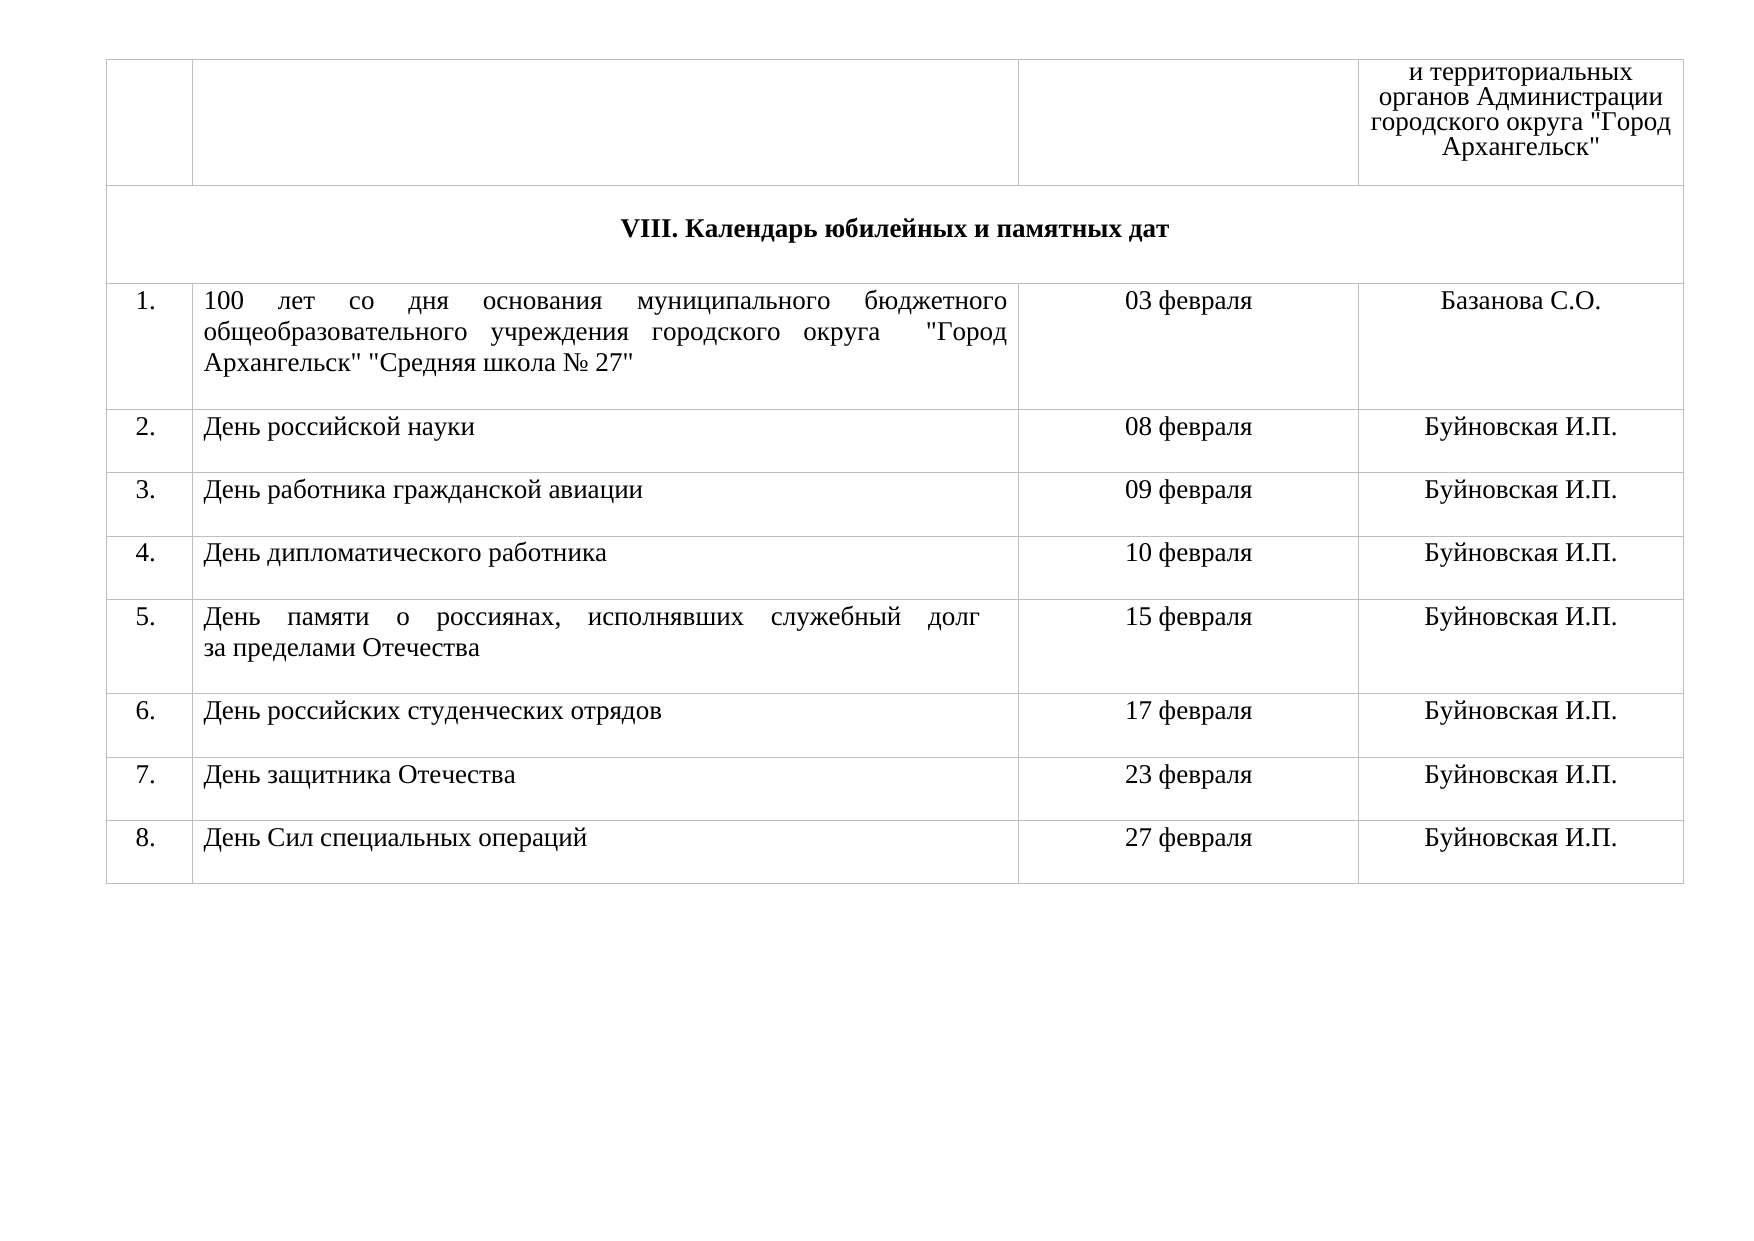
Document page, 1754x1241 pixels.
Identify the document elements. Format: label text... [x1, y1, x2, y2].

table_cell 1. [107, 284, 192, 409]
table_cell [1019, 60, 1358, 185]
table_cell [107, 473, 192, 536]
table_cell Буйновская И.П. [1359, 537, 1683, 599]
table_cell [107, 537, 192, 599]
table_cell 10 февраля [1019, 537, 1358, 599]
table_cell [1359, 60, 1683, 185]
table_cell 100 лет со дня основания муниципального бюджетного общеобразовательного учреждения городского округа "Город Архангельск" "Средняя школа № 27" [193, 284, 1018, 409]
table_cell День российских студенческих отрядов [193, 694, 1018, 757]
table_cell 03 февраля [1019, 284, 1358, 409]
table_cell Буйновская И.П. [1359, 758, 1683, 820]
table_cell День Сил специальных операций [193, 821, 1018, 883]
table_cell День работника гражданской авиации [193, 473, 1018, 536]
table_cell 09 февраля [1019, 473, 1358, 536]
table_cell Буйновская И.П. [1359, 473, 1683, 536]
table_cell [107, 758, 192, 820]
table_cell День защитника Отечества [193, 758, 1018, 820]
table_cell Буйновская И.П. [1359, 410, 1683, 472]
table_cell Буйновская И.П. [1359, 600, 1683, 693]
table_cell Базанова С.О. [1359, 284, 1683, 409]
table_cell 23 февраля [1019, 758, 1358, 820]
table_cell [193, 60, 1018, 185]
table_cell День памяти о россиянах, исполнявших служебный долг за пределами Отечества [193, 600, 1018, 693]
table_cell [107, 694, 192, 757]
table_cell 27 февраля [1019, 821, 1358, 883]
table_cell Буйновская И.П. [1359, 821, 1683, 883]
table_cell 17 февраля [1019, 694, 1358, 757]
table_cell 15 февраля [1019, 600, 1358, 693]
table_cell 08 февраля [1019, 410, 1358, 472]
table_cell [107, 410, 192, 472]
table_cell Буйновская И.П. [1359, 694, 1683, 757]
table_cell День российской науки [193, 410, 1018, 472]
table_cell День дипломатического работника [193, 537, 1018, 599]
table_cell [107, 60, 192, 185]
table_cell [107, 600, 192, 693]
table_cell VIII. Календарь юбилейных и памятных дат [107, 186, 1683, 283]
table_cell [107, 821, 192, 883]
